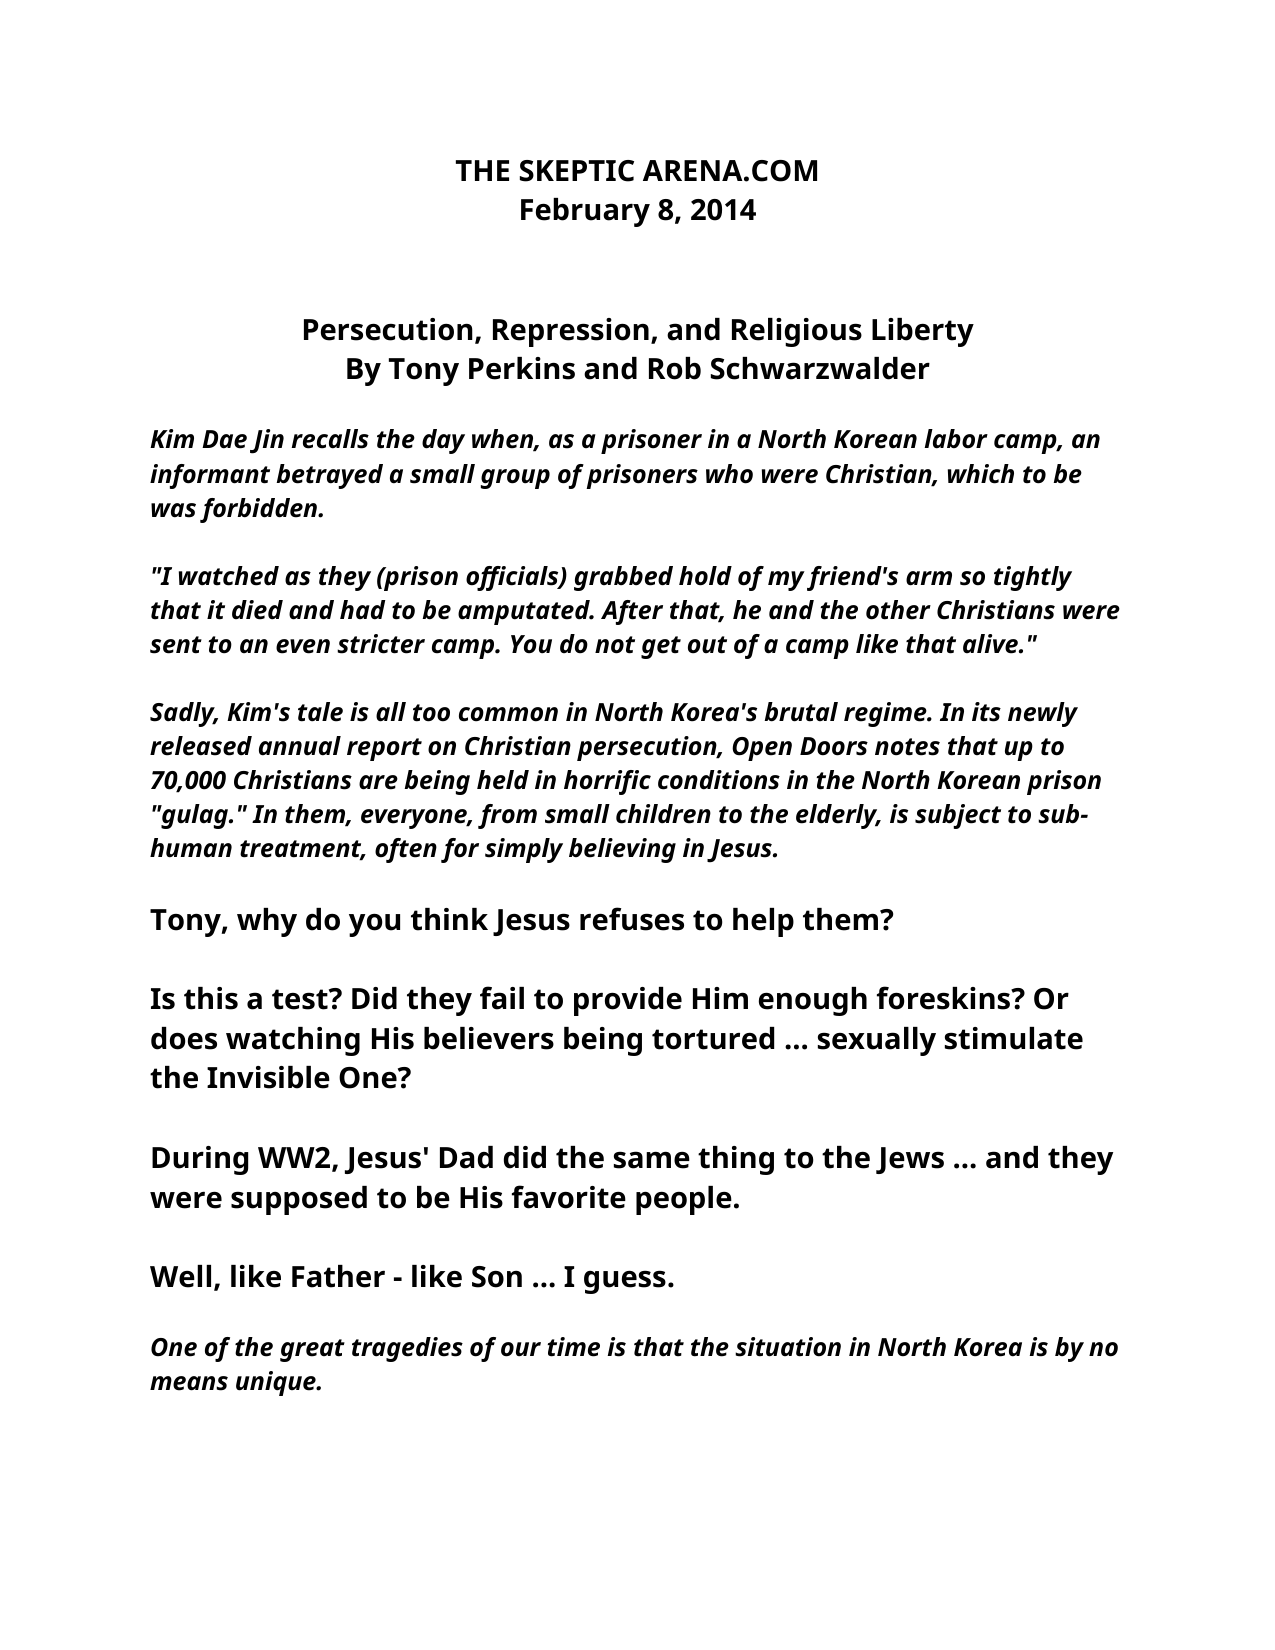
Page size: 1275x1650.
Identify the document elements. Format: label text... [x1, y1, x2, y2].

text THE SKEPTIC ARENA.COM [150, 150, 1125, 190]
text By Tony Perkins and Rob Schwarzwalder [150, 348, 1125, 388]
text Well, like Father - like Son ... I guess. [150, 1256, 1125, 1296]
text Tony, why do you think Jesus refuses to help them? [150, 899, 1125, 939]
text During WW2, Jesus' Dad did the same thing to the Jews ... and they were supposed to be His favorite people. [150, 1137, 1125, 1217]
text "I watched as they (prison officials) grabbed hold of my friend's arm so tightly that it died and had to be amputated. After that, he and the other Christians were sent to an even stricter camp. You do not get out of a camp like that alive." [150, 558, 1125, 661]
text Kim Dae Jin recalls the day when, as a prisoner in a North Korean labor camp, an informant betrayed a small group of prisoners who were Christian, which to be was forbidden. [150, 422, 1125, 524]
text Persecution, Repression, and Religious Liberty [150, 309, 1125, 348]
text One of the great tragedies of our time is that the situation in North Korea is by no means unique. [150, 1330, 1125, 1398]
text February 8, 2014 [150, 190, 1125, 229]
text Sadly, Kim's tale is all too common in North Korea's brutal regime. In its newly released annual report on Christian persecution, Open Doors notes that up to 70,000 Christians are being held in horrific conditions in the North Korean prison "gulag." In them, everyone, from small children to the elderly, is subject to sub-human treatment, often for simply believing in Jesus. [150, 695, 1125, 865]
text Is this a test? Did they fail to provide Him enough foreskins? Or does watching His believers being tortured ... sexually stimulate the Invisible One? [150, 978, 1125, 1097]
